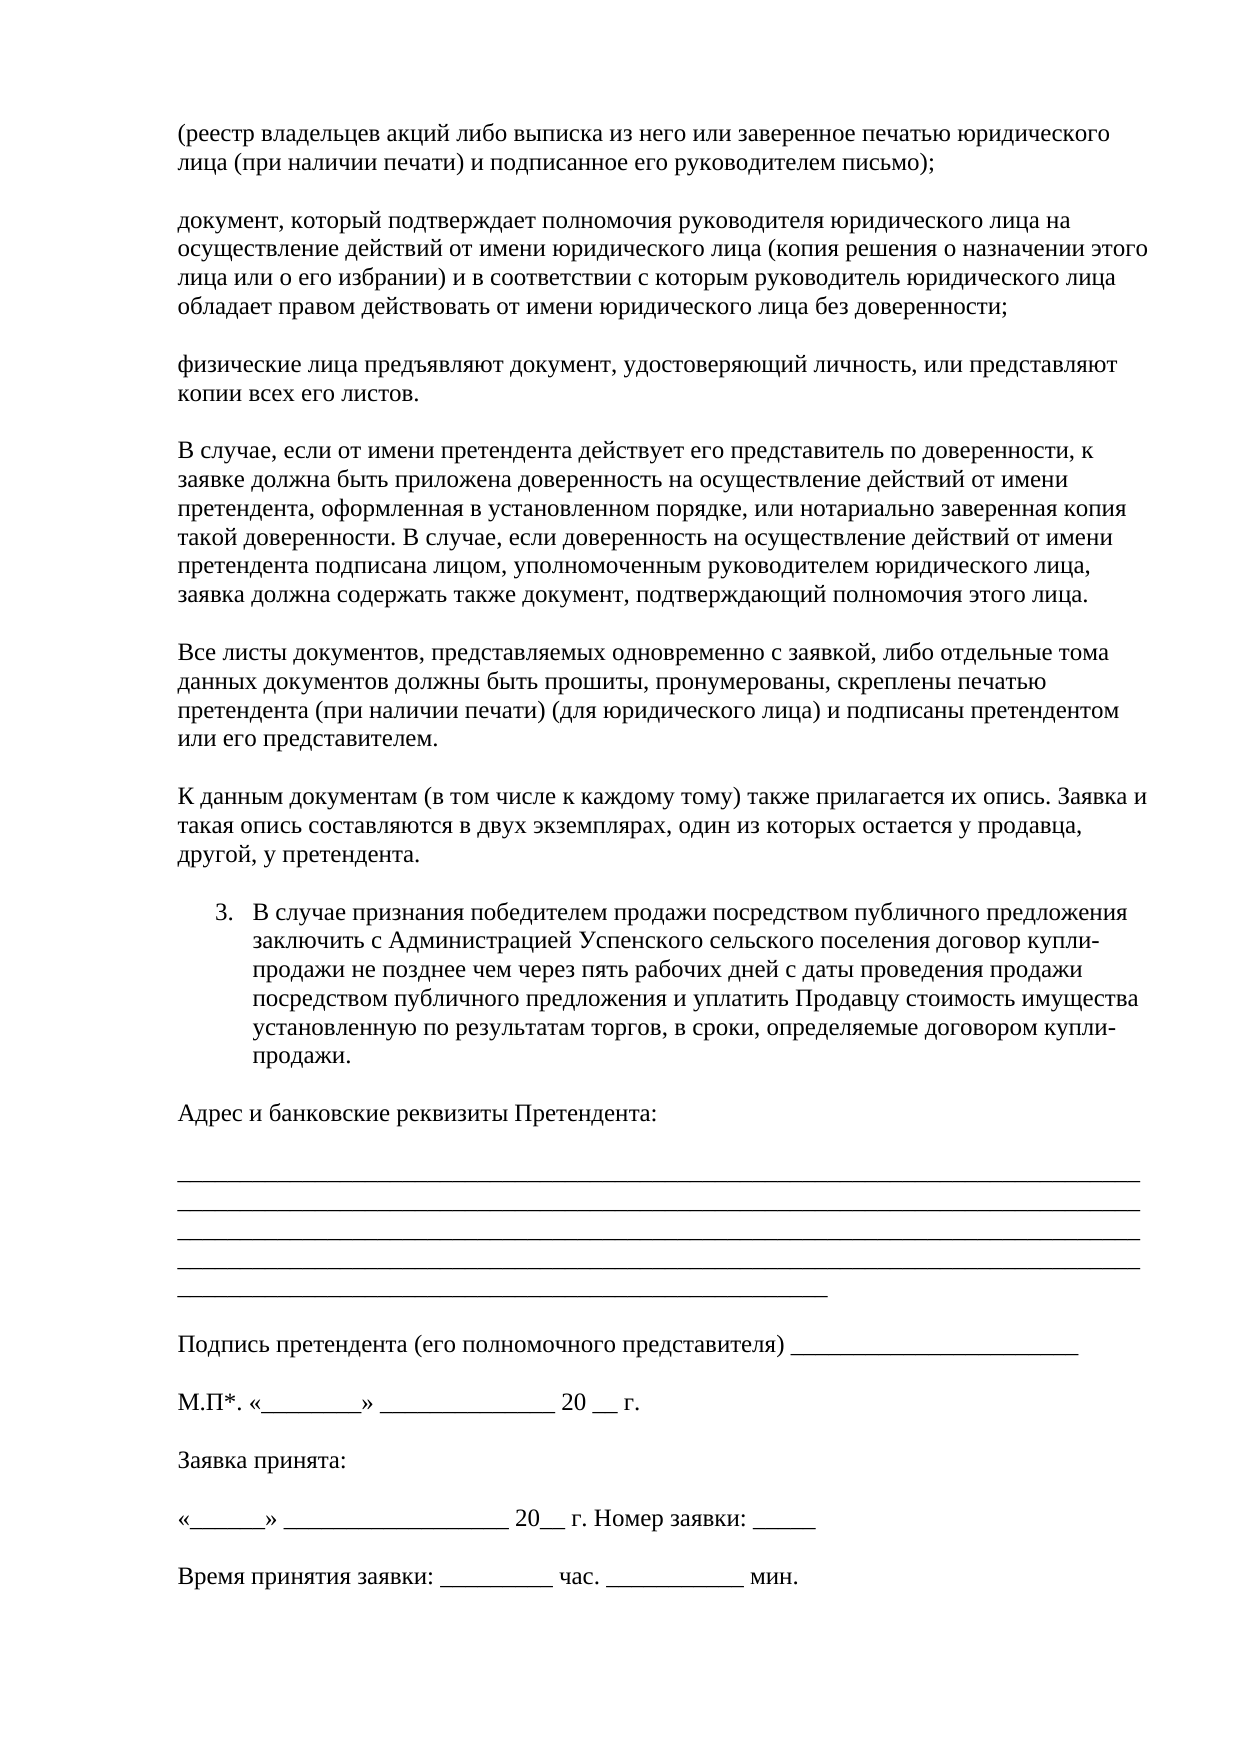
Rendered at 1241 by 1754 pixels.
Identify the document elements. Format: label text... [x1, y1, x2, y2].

text Заявка принята: [177, 1445, 1152, 1474]
text К данным документам (в том числе к каждому тому) также прилагается их опись. Заявка и такая опись составляются в двух экземплярах, один из которых остается у продавца, другой, у претендента. [177, 781, 1152, 868]
text Время принятия заявки: _________ час. ___________ мин. [177, 1561, 1152, 1590]
text ________________________________________________________________________________________________________________________________________________________________________________________________________________________________________________________________________________________________________________________________________________________________________ [177, 1156, 1152, 1300]
text Все листы документов, представляемых одновременно с заявкой, либо отдельные тома данных документов должны быть прошиты, пронумерованы, скреплены печатью претендента (при наличии печати) (для юридического лица) и подписаны претендентом или его представителем. [177, 637, 1152, 752]
text физические лица предъявляют документ, удостоверяющий личность, или представляют копии всех его листов. [177, 349, 1152, 406]
list В случае признания победителем продажи посредством публичного предложения заключить с Администрацией Успенского сельского поселения договор купли-продажи не позднее чем через пять рабочих дней с даты проведения продажи посредством публичного предложения и уплатить Продавцу стоимость имущества установленную по результатам торгов, в сроки, определяемые договором купли-продажи. [215, 897, 1152, 1069]
text документ, который подтверждает полномочия руководителя юридического лица на осуществление действий от имени юридического лица (копия решения о назначении этого лица или о его избрании) и в соответствии с которым руководитель юридического лица обладает правом действовать от имени юридического лица без доверенности; [177, 205, 1152, 320]
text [177, 118, 1152, 176]
text В случае, если от имени претендента действует его представитель по доверенности, к заявке должна быть приложена доверенность на осуществление действий от имени претендента, оформленная в установленном порядке, или нотариально заверенная копия такой доверенности. В случае, если доверенность на осуществление действий от имени претендента подписана лицом, уполномоченным руководителем юридического лица, заявка должна содержать также документ, подтверждающий полномочия этого лица. [177, 436, 1152, 608]
text Подпись претендента (его полномочного представителя) _______________________ [177, 1329, 1152, 1358]
text «______» __________________ 20__ г. Номер заявки: _____ [177, 1503, 1152, 1532]
text М.П*. «________» ______________ 20 __ г. [177, 1387, 1152, 1416]
text Адрес и банковские реквизиты Претендента: [177, 1098, 1152, 1127]
